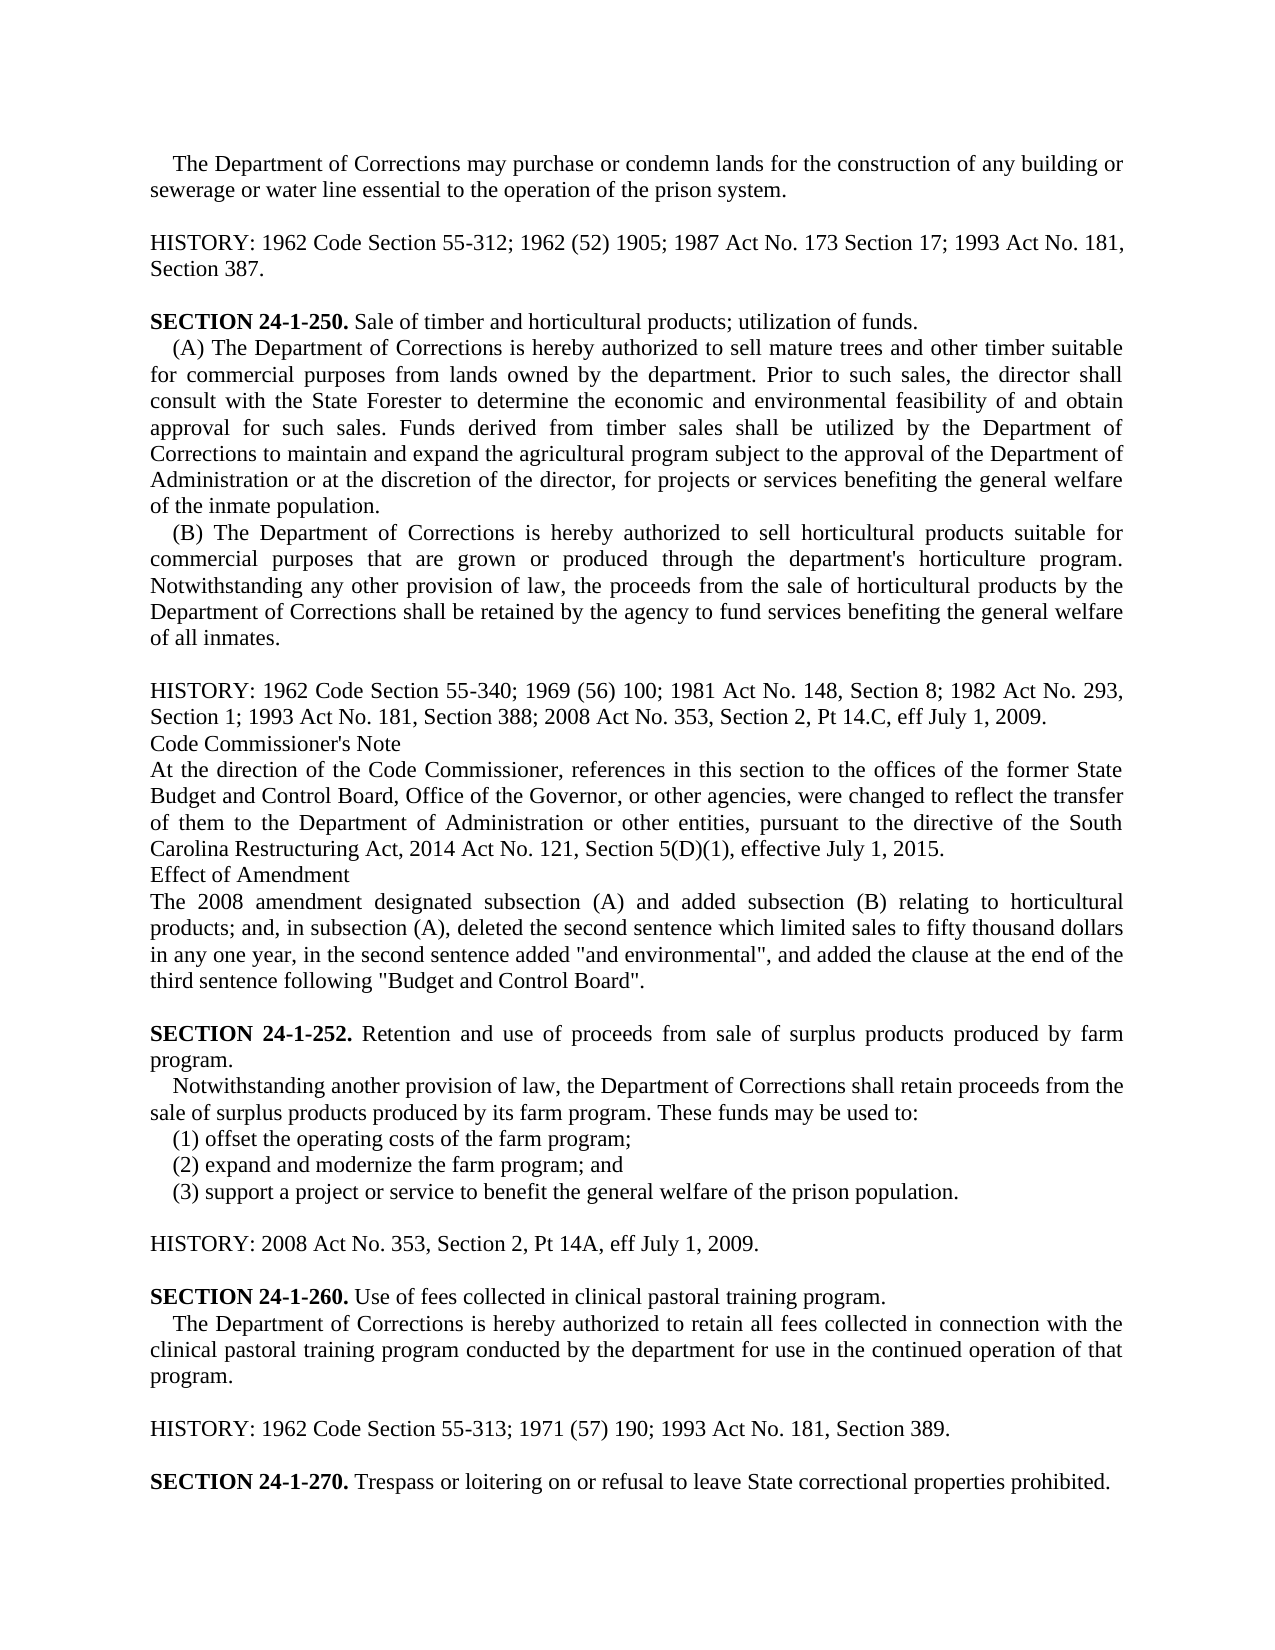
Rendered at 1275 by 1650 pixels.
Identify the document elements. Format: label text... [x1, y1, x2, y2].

text HISTORY: 1962 Code Section 55-312; 1962 (52) 1905; 1987 Act No. 173 Section 17; 1993 Act No. 181, Section 387. [150, 229, 1125, 282]
text (A) The Department of Corrections is hereby authorized to sell mature trees and other timber suitable for commercial purposes from lands owned by the department. Prior to such sales, the director shall consult with the State Forester to determine the economic and environmental feasibility of and obtain approval for such sales. Funds derived from timber sales shall be utilized by the Department of Corrections to maintain and expand the agricultural program subject to the approval of the Department of Administration or at the discretion of the director, for projects or services benefiting the general welfare of the inmate population. [150, 334, 1125, 519]
text The 2008 amendment designated subsection (A) and added subsection (B) relating to horticultural products; and, in subsection (A), deleted the second sentence which limited sales to fifty thousand dollars in any one year, in the second sentence added "and environmental", and added the clause at the end of the third sentence following "Budget and Control Board". [150, 888, 1125, 993]
text SECTION 24-1-270. Trespass or loitering on or refusal to leave State correctional properties prohibited. [150, 1468, 1125, 1494]
text HISTORY: 1962 Code Section 55-313; 1971 (57) 190; 1993 Act No. 181, Section 389. [150, 1415, 1125, 1441]
text Effect of Amendment [150, 862, 1125, 888]
text Code Commissioner's Note [150, 730, 1125, 756]
text (1) offset the operating costs of the farm program; [150, 1125, 1125, 1151]
text At the direction of the Code Commissioner, references in this section to the offices of the former State Budget and Control Board, Office of the Governor, or other agencies, were changed to reflect the transfer of them to the Department of Administration or other entities, pursuant to the directive of the South Carolina Restructuring Act, 2014 Act No. 121, Section 5(D)(1), effective July 1, 2015. [150, 756, 1125, 862]
text SECTION 24-1-252. Retention and use of proceeds from sale of surplus products produced by farm program. [150, 1020, 1125, 1072]
text (B) The Department of Corrections is hereby authorized to sell horticultural products suitable for commercial purposes that are grown or produced through the department's horticulture program. Notwithstanding any other provision of law, the proceeds from the sale of horticultural products by the Department of Corrections shall be retained by the agency to fund services benefiting the general welfare of all inmates. [150, 519, 1125, 651]
text SECTION 24-1-260. Use of fees collected in clinical pastoral training program. [150, 1283, 1125, 1309]
text Notwithstanding another provision of law, the Department of Corrections shall retain proceeds from the sale of surplus products produced by its farm program. These funds may be used to: [150, 1072, 1125, 1125]
text The Department of Corrections may purchase or condemn lands for the construction of any building or sewerage or water line essential to the operation of the prison system. [150, 150, 1125, 203]
text The Department of Corrections is hereby authorized to retain all fees collected in connection with the clinical pastoral training program conducted by the department for use in the continued operation of that program. [150, 1309, 1125, 1389]
text (3) support a project or service to benefit the general welfare of the prison population. [150, 1178, 1125, 1204]
text SECTION 24-1-250. Sale of timber and horticultural products; utilization of funds. [150, 308, 1125, 334]
text HISTORY: 2008 Act No. 353, Section 2, Pt 14A, eff July 1, 2009. [150, 1231, 1125, 1257]
text (2) expand and modernize the farm program; and [150, 1151, 1125, 1178]
text HISTORY: 1962 Code Section 55-340; 1969 (56) 100; 1981 Act No. 148, Section 8; 1982 Act No. 293, Section 1; 1993 Act No. 181, Section 388; 2008 Act No. 353, Section 2, Pt 14.C, eff July 1, 2009. [150, 677, 1125, 730]
